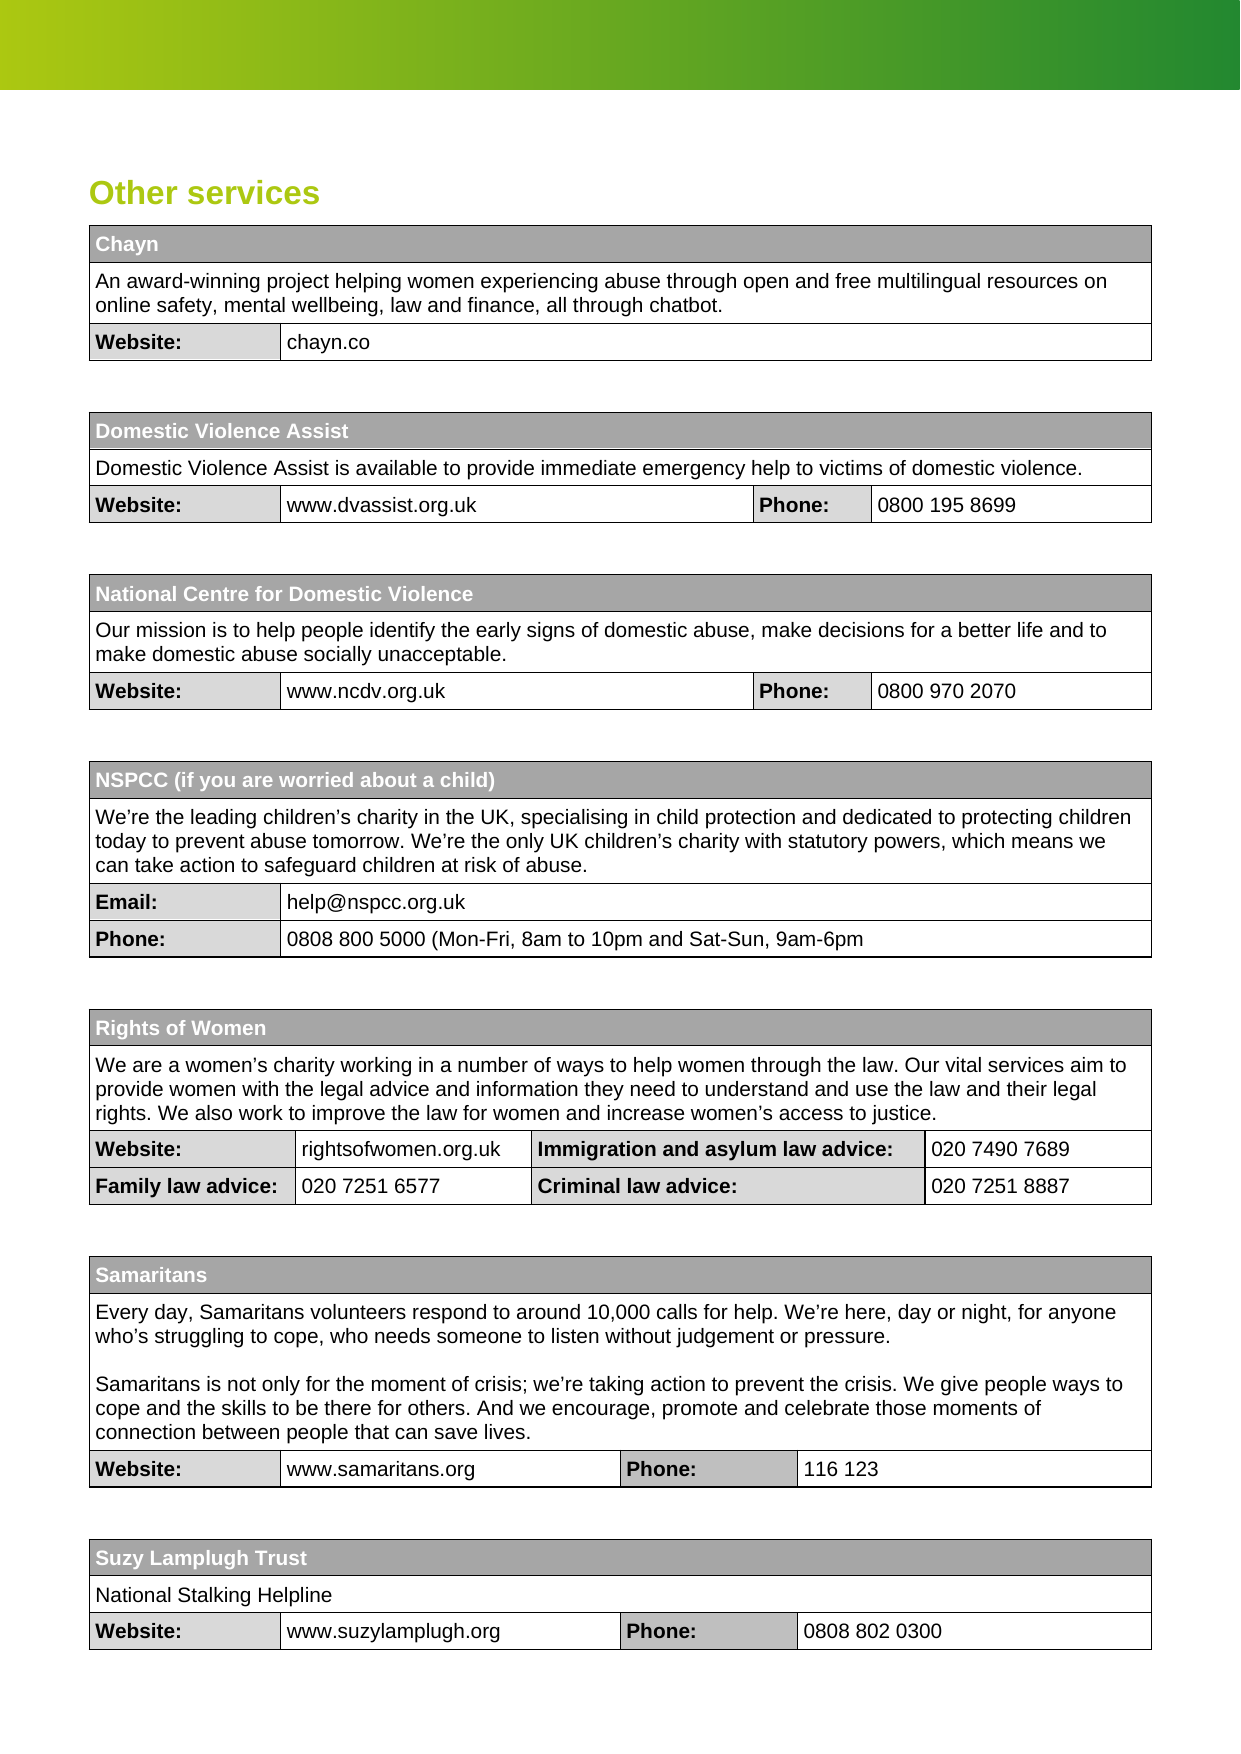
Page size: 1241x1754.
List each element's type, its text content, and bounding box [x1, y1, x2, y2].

table_cell Immigration and asylum law advice: [532, 1131, 924, 1167]
table_cell www.suzylamplugh.org [281, 1613, 620, 1649]
table_cell Website: [90, 1451, 280, 1486]
table_cell National Stalking Helpline [90, 1576, 1151, 1612]
table_cell An award-winning project helping women experiencing abuse through open and free multilingual resources on online safety, mental wellbeing, law and finance, all through chatbot. [90, 263, 1151, 323]
table_cell www.samaritans.org [281, 1451, 620, 1486]
table_cell 0800 195 8699 [872, 486, 1151, 522]
table_cell Website: [90, 486, 280, 522]
table_cell Website: [90, 324, 280, 359]
table_cell 020 7251 6577 [296, 1168, 531, 1204]
table_cell Criminal law advice: [532, 1168, 924, 1204]
table_header Domestic Violence Assist [90, 413, 1151, 448]
table_cell help@nspcc.org.uk [281, 884, 1151, 919]
table_header Chayn [90, 226, 1151, 262]
subtitle Other services [89, 173, 1152, 211]
table_cell Phone: [90, 921, 280, 956]
table_cell www.dvassist.org.uk [281, 486, 753, 522]
table_cell Phone: [754, 673, 871, 709]
table_cell 020 7490 7689 [926, 1131, 1151, 1167]
table_cell 0808 802 0300 [798, 1613, 1151, 1649]
table_cell We’re the leading children’s charity in the UK, specialising in child protection and dedicated to protecting children today to prevent abuse tomorrow. We’re the only UK children’s charity with statutory powers, which means we can take action to safeguard children at risk of abuse. [90, 799, 1151, 883]
table_cell Our mission is to help people identify the early signs of domestic abuse, make decisions for a better life and to make domestic abuse socially unacceptable. [90, 612, 1151, 672]
table_cell 0800 970 2070 [872, 673, 1151, 709]
table_cell Email: [90, 884, 280, 919]
table_cell Website: [90, 673, 280, 709]
table_cell We are a women’s charity working in a number of ways to help women through the law. Our vital services aim to provide women with the legal advice and information they need to understand and use the law and their legal rights. We also work to improve the law for women and increase women’s access to justice. [90, 1046, 1151, 1130]
table_cell Every day, Samaritans volunteers respond to around 10,000 calls for help. We’re here, day or night, for anyone who’s struggling to cope, who needs someone to listen without judgement or pressure. Samaritans is not only for the moment of crisis; we’re taking action to prevent the crisis. We give people ways to cope and the skills to be there for others. And we encourage, promote and celebrate those moments of connection between people that can save lives. [90, 1294, 1151, 1449]
table_cell Domestic Violence Assist is available to provide immediate emergency help to victims of domestic violence. [90, 450, 1151, 485]
table_cell 020 7251 8887 [926, 1168, 1151, 1204]
table_cell chayn.co [281, 324, 1151, 359]
table_cell 0808 800 5000 (Mon-Fri, 8am to 10pm and Sat-Sun, 9am-6pm [281, 921, 1151, 956]
table_cell Phone: [621, 1451, 797, 1486]
table_cell rightsofwomen.org.uk [296, 1131, 531, 1167]
table_header National Centre for Domestic Violence [90, 575, 1151, 611]
table_header NSPCC (if you are worried about a child) [90, 762, 1151, 798]
table_cell Phone: [754, 486, 871, 522]
table_header Suzy Lamplugh Trust [90, 1540, 1151, 1575]
table_cell Family law advice: [90, 1168, 295, 1204]
table_cell Website: [90, 1131, 295, 1167]
table_cell www.ncdv.org.uk [281, 673, 753, 709]
table_cell 116 123 [798, 1451, 1151, 1486]
table_cell Phone: [621, 1613, 797, 1649]
table_header Samaritans [90, 1257, 1151, 1293]
table_header Rights of Women [90, 1010, 1151, 1045]
table_cell Website: [90, 1613, 280, 1649]
